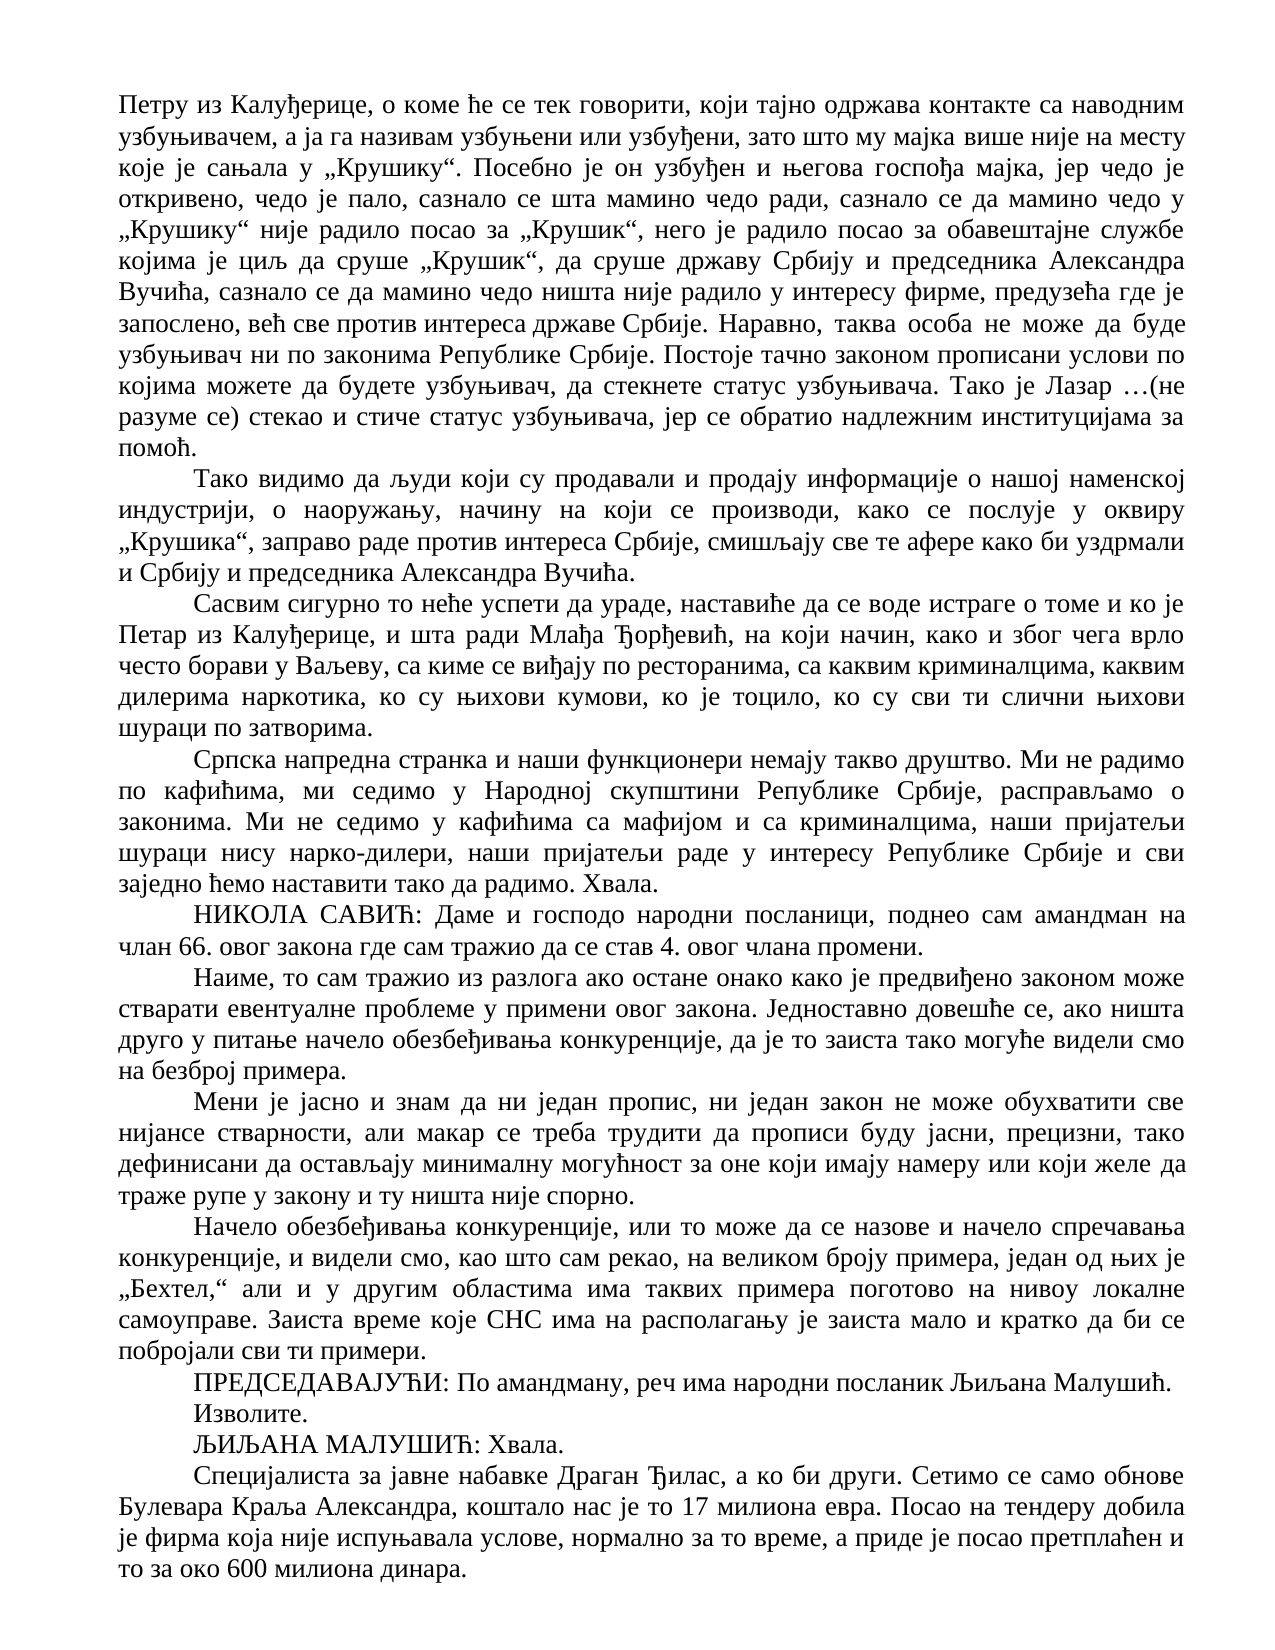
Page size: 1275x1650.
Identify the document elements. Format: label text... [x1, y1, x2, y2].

text ЉИЉАНА МАЛУШИЋ: Хвала. [118, 1428, 1186, 1459]
text Сасвим сигурно то неће успети да ураде, наставиће да се воде истраге о томе и ко је Петар из Калуђерице, и шта ради Млађа Ђорђевић, на који начин, како и због чега врло често борави у Ваљеву, са киме се виђају по ресторанима, са каквим криминалцима, каквим дилерима наркотика, ко су њихови кумови, ко је тоцило, ко су сви ти слични њихови шураци по затворима. [118, 587, 1186, 743]
text Тако видимо да људи који су продавали и продају информације о нашој наменској индустрији, о наоружању, начину на који се производи, како се послује у оквиру „Крушика“, заправо раде против интереса Србије, смишљају све те афере како би уздрмали и Србију и председника Александра Вучића. [118, 462, 1186, 587]
text Српска напредна странка и наши функционери немају такво друштво. Ми не радимо по кафићима, ми седимо у Народној скупштини Републике Србије, расправљамо о законима. Ми не седимо у кафићима са мафијом и са криминалцима, наши пријатељи шураци нису нарко-дилери, наши пријатељи раде у интересу Републике Србије и сви заједно ћемо наставити тако да радимо. Хвала. [118, 743, 1186, 898]
text ПРЕДСЕДАВАЈУЋИ: По амандману, реч има народни посланик Љиљана Малушић. [118, 1366, 1186, 1397]
text Изволите. [118, 1397, 1186, 1428]
text Специјалиста за јавне набавке Драган Ђилас, а ко би други. Сетимо се само обнове Булевара Краља Александра, коштало нас је то 17 милиона евра. Посао на тендеру добила је фирма која није испуњавала услове, нормално за то време, а приде је посао претплаћен и то за око 600 милиона динара. [118, 1459, 1186, 1584]
text Наиме, то сам тражио из разлога ако остане онако како је предвиђено законом може стварати евентуалне проблеме у примени овог закона. Једноставно довешће се, ако ништа друго у питање начело обезбеђивања конкуренције, да је то заиста тако могуће видели смо на безброј примера. [118, 961, 1186, 1085]
text Мени је јасно и знам да ни један пропис, ни један закон не може обухватити све нијансе стварности, али макар се треба трудити да прописи буду јасни, прецизни, тако дефинисани да остављају минималну могућност за оне који имају намеру или који желе да траже рупе у закону и ту ништа није спорно. [118, 1085, 1186, 1210]
text НИКОЛА САВИЋ: Даме и господо народни посланици, поднео сам амандман на члан 66. овог закона где сам тражио да се став 4. овог члана промени. [118, 898, 1186, 961]
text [118, 89, 1186, 462]
text Начело обезбеђивања конкуренције, или то може да се назове и начело спречавања конкуренције, и видели смо, као што сам рекао, на великом броју примера, један од њих је „Бехтел,“ али и у другим областима има таквих примера поготово на нивоу локалне самоуправе. Заиста време које СНС има на располагању је заиста мало и кратко да би се побројали сви ти примери. [118, 1210, 1186, 1366]
